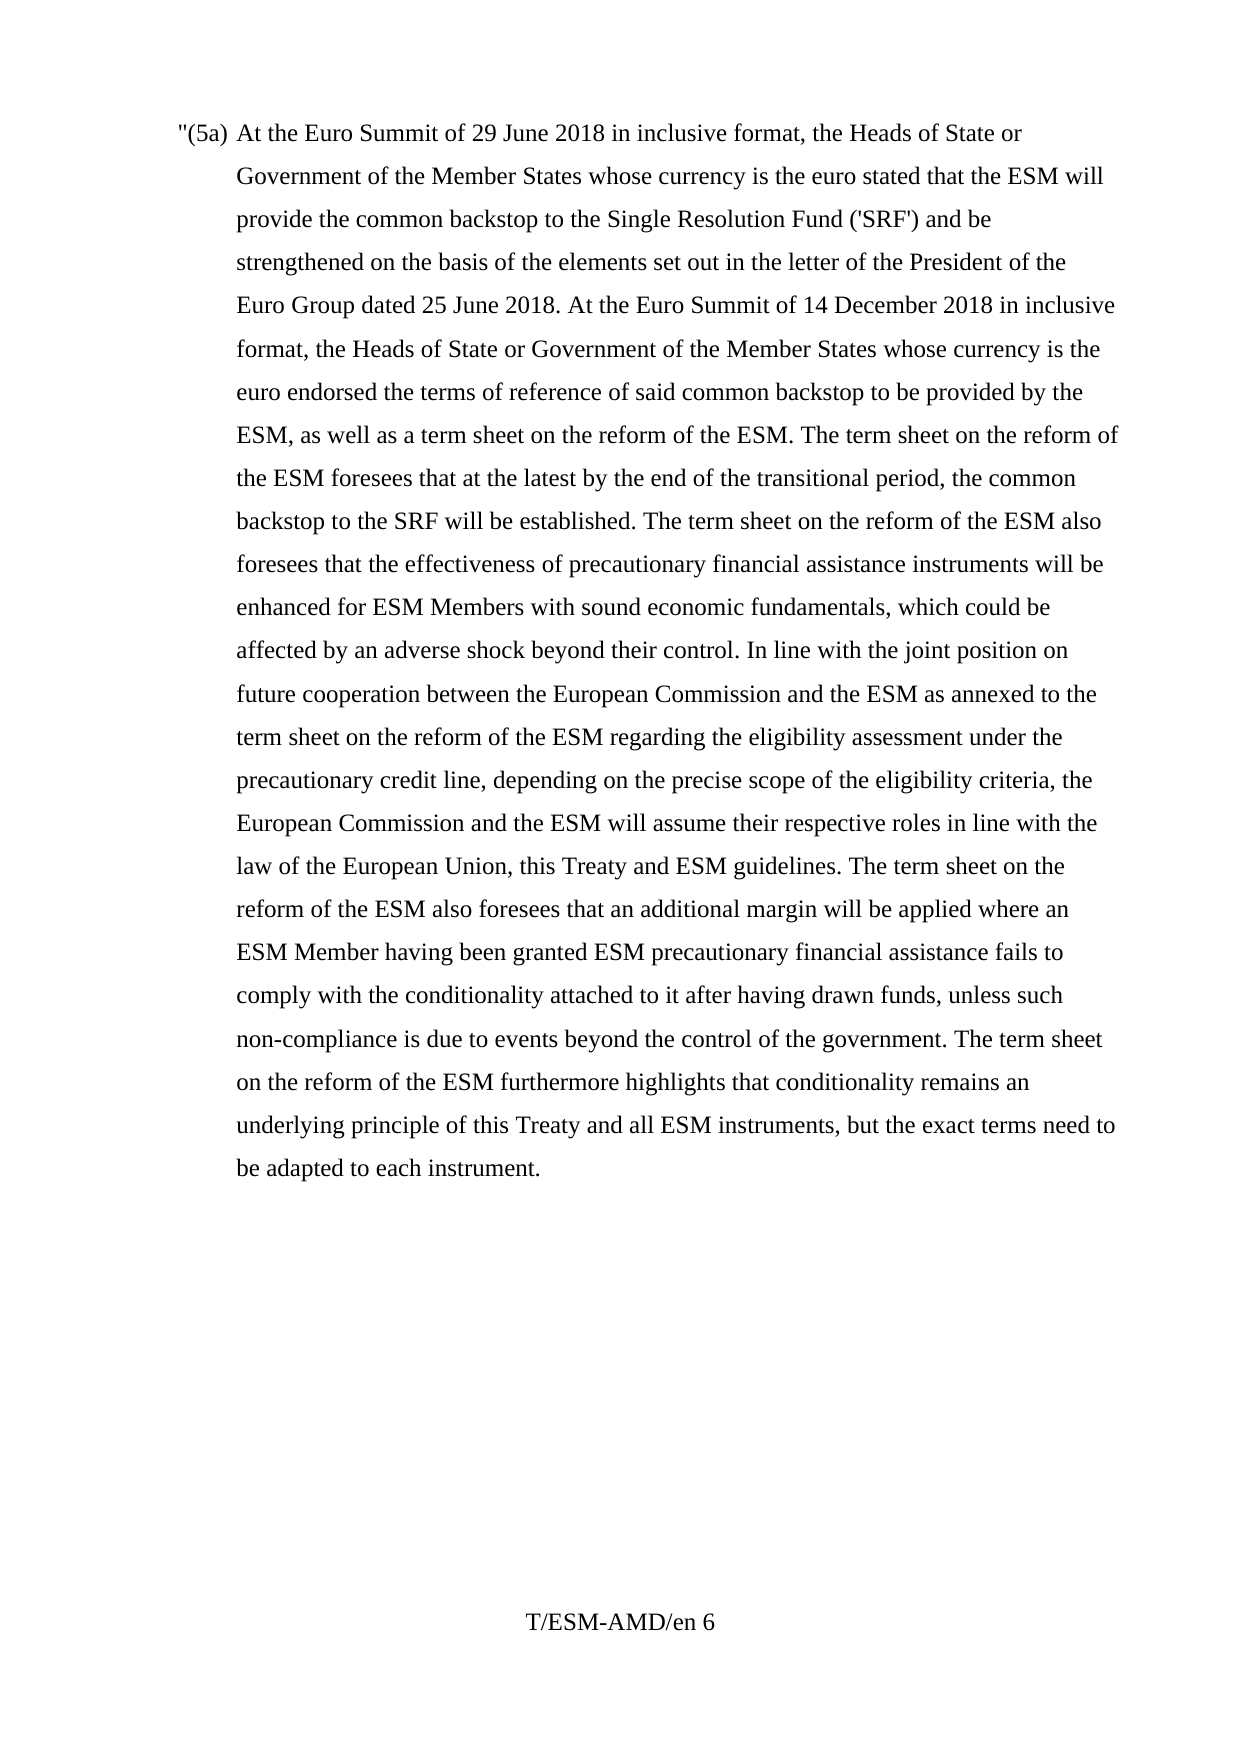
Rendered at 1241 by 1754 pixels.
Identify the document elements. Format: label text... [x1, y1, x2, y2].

text "(5a) At the Euro Summit of 29 June 2018 in inclusive format, the Heads of State or Government of the Member States whose currency is the euro stated that the ESM will provide the common backstop to the Single Resolution Fund ('SRF') and be strengthened on the basis of the elements set out in the letter of the President of the Euro Group dated 25 June 2018. At the Euro Summit of 14 December 2018 in inclusive format, the Heads of State or Government of the Member States whose currency is the euro endorsed the terms of reference of said common backstop to be provided by the ESM, as well as a term sheet on the reform of the ESM. The term sheet on the reform of the ESM foresees that at the latest by the end of the transitional period, the common backstop to the SRF will be established. The term sheet on the reform of the ESM also foresees that the effectiveness of precautionary financial assistance instruments will be enhanced for ESM Members with sound economic fundamentals, which could be affected by an adverse shock beyond their control. In line with the joint position on future cooperation between the European Commission and the ESM as annexed to the term sheet on the reform of the ESM regarding the eligibility assessment under the precautionary credit line, depending on the precise scope of the eligibility criteria, the European Commission and the ESM will assume their respective roles in line with the law of the European Union, this Treaty and ESM guidelines. The term sheet on the reform of the ESM also foresees that an additional margin will be applied where an ESM Member having been granted ESM precautionary financial assistance fails to comply with the conditionality attached to it after having drawn funds, unless such non-compliance is due to events beyond the control of the government. The term sheet on the reform of the ESM furthermore highlights that conditionality remains an underlying principle of this Treaty and all ESM instruments, but the exact terms need to be adapted to each instrument. [177, 118, 1122, 1182]
